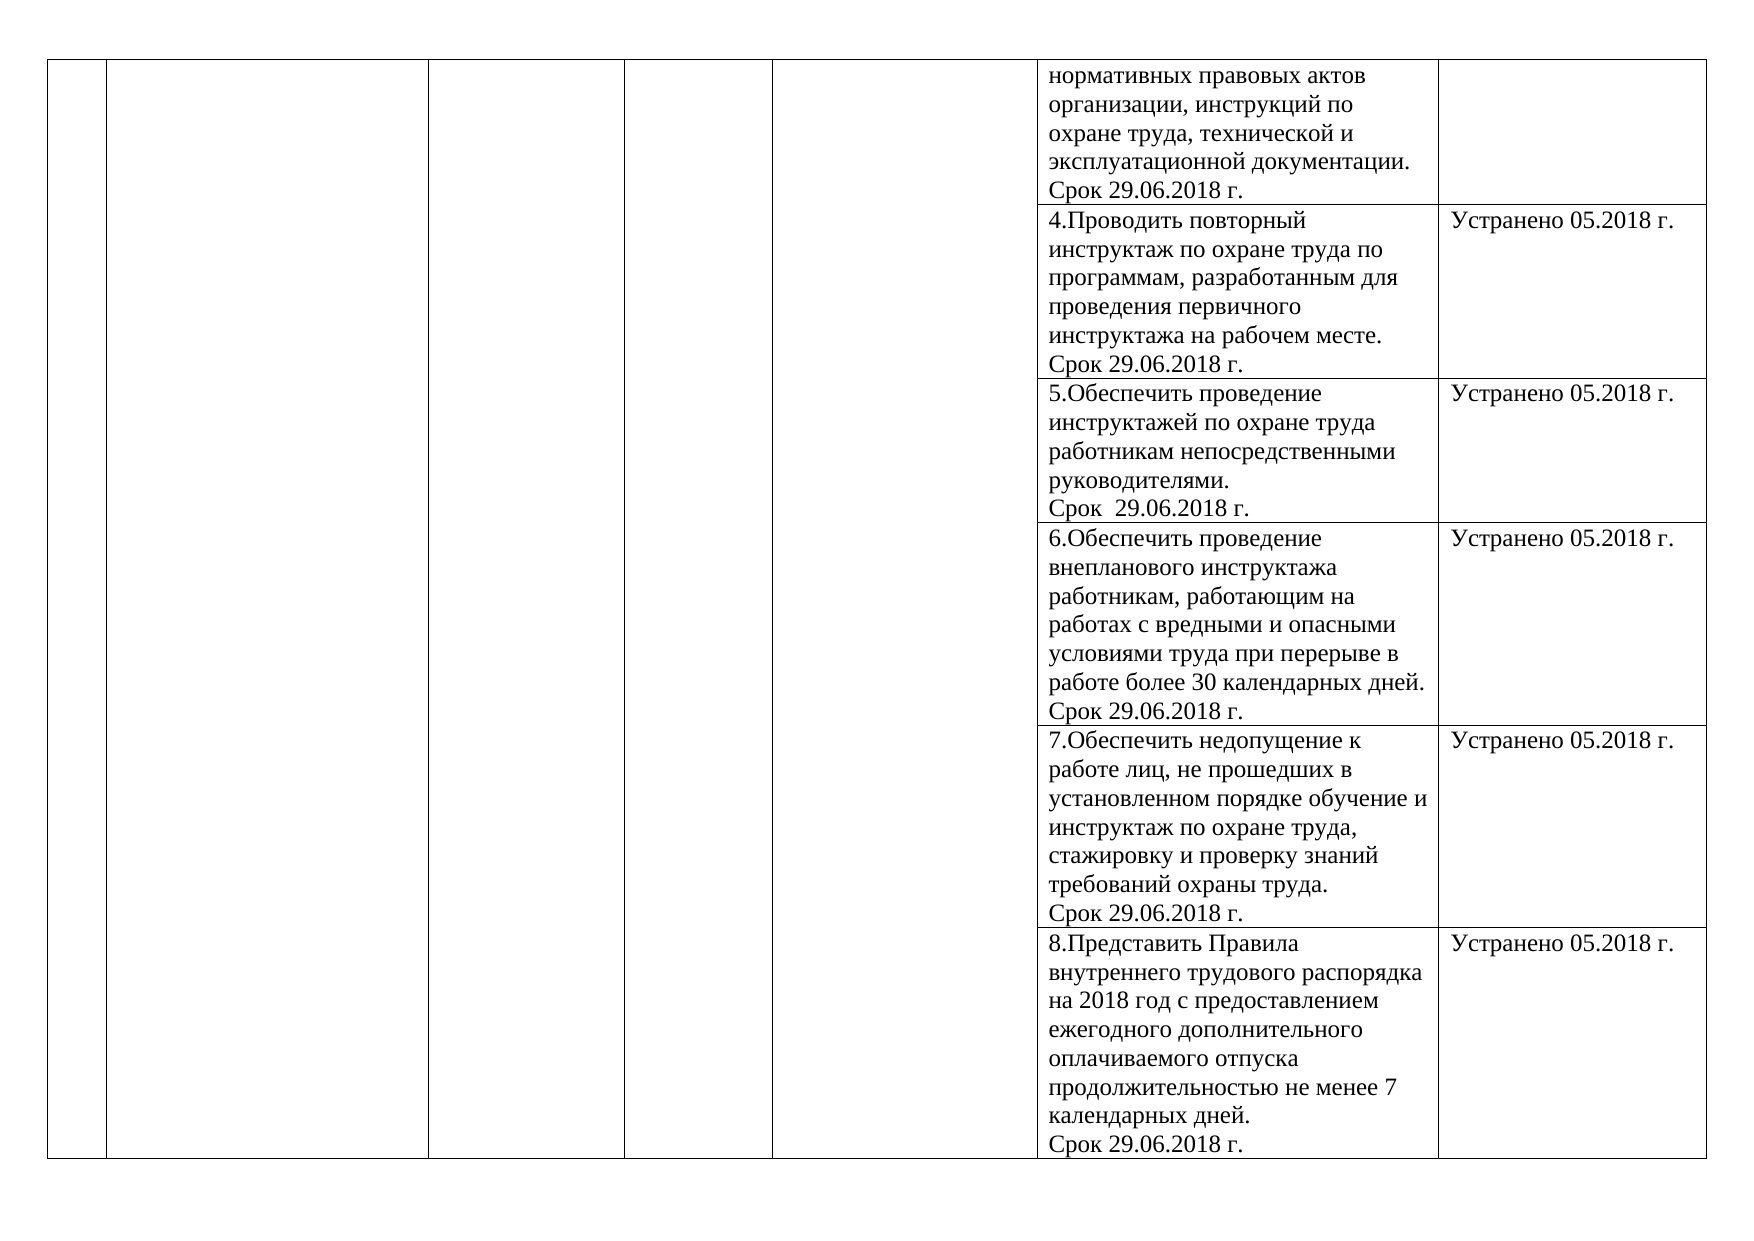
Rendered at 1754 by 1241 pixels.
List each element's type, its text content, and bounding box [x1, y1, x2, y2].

table_cell 7.Обеспечить недопущение к работе лиц, не прошедших в установленном порядке обучение и инструктаж по охране труда, стажировку и проверку знаний требований охраны труда. Срок 29.06.2018 г. [1038, 726, 1438, 927]
table_cell Устранено 05.2018 г. [1439, 379, 1706, 522]
table_cell 8.Представить Правила внутреннего трудового распорядка на 2018 год с предоставлением ежегодного дополнительного оплачиваемого отпуска продолжительностью не менее 7 календарных дней. Срок 29.06.2018 г. [1038, 928, 1438, 1158]
table_cell 6.Обеспечить проведение внепланового инструктажа работникам, работающим на работах с вредными и опасными условиями труда при перерыве в работе более 30 календарных дней. Срок 29.06.2018 г. [1038, 523, 1438, 724]
table_cell Устранено 05.2018 г. [1439, 523, 1706, 724]
table_cell Устранено 05.2018 г. [1439, 205, 1706, 377]
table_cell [1439, 60, 1706, 204]
table_cell 4.Проводить повторный инструктаж по охране труда по программам, разработанным для проведения первичного инструктажа на рабочем месте. Срок 29.06.2018 г. [1038, 205, 1438, 377]
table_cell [1439, 928, 1706, 1158]
table_cell 5.Обеспечить проведение инструктажей по охране труда работникам непосредственными руководителями. Срок 29.06.2018 г. [1038, 379, 1438, 522]
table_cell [1038, 60, 1438, 204]
table_cell Устранено 05.2018 г. [1439, 726, 1706, 927]
